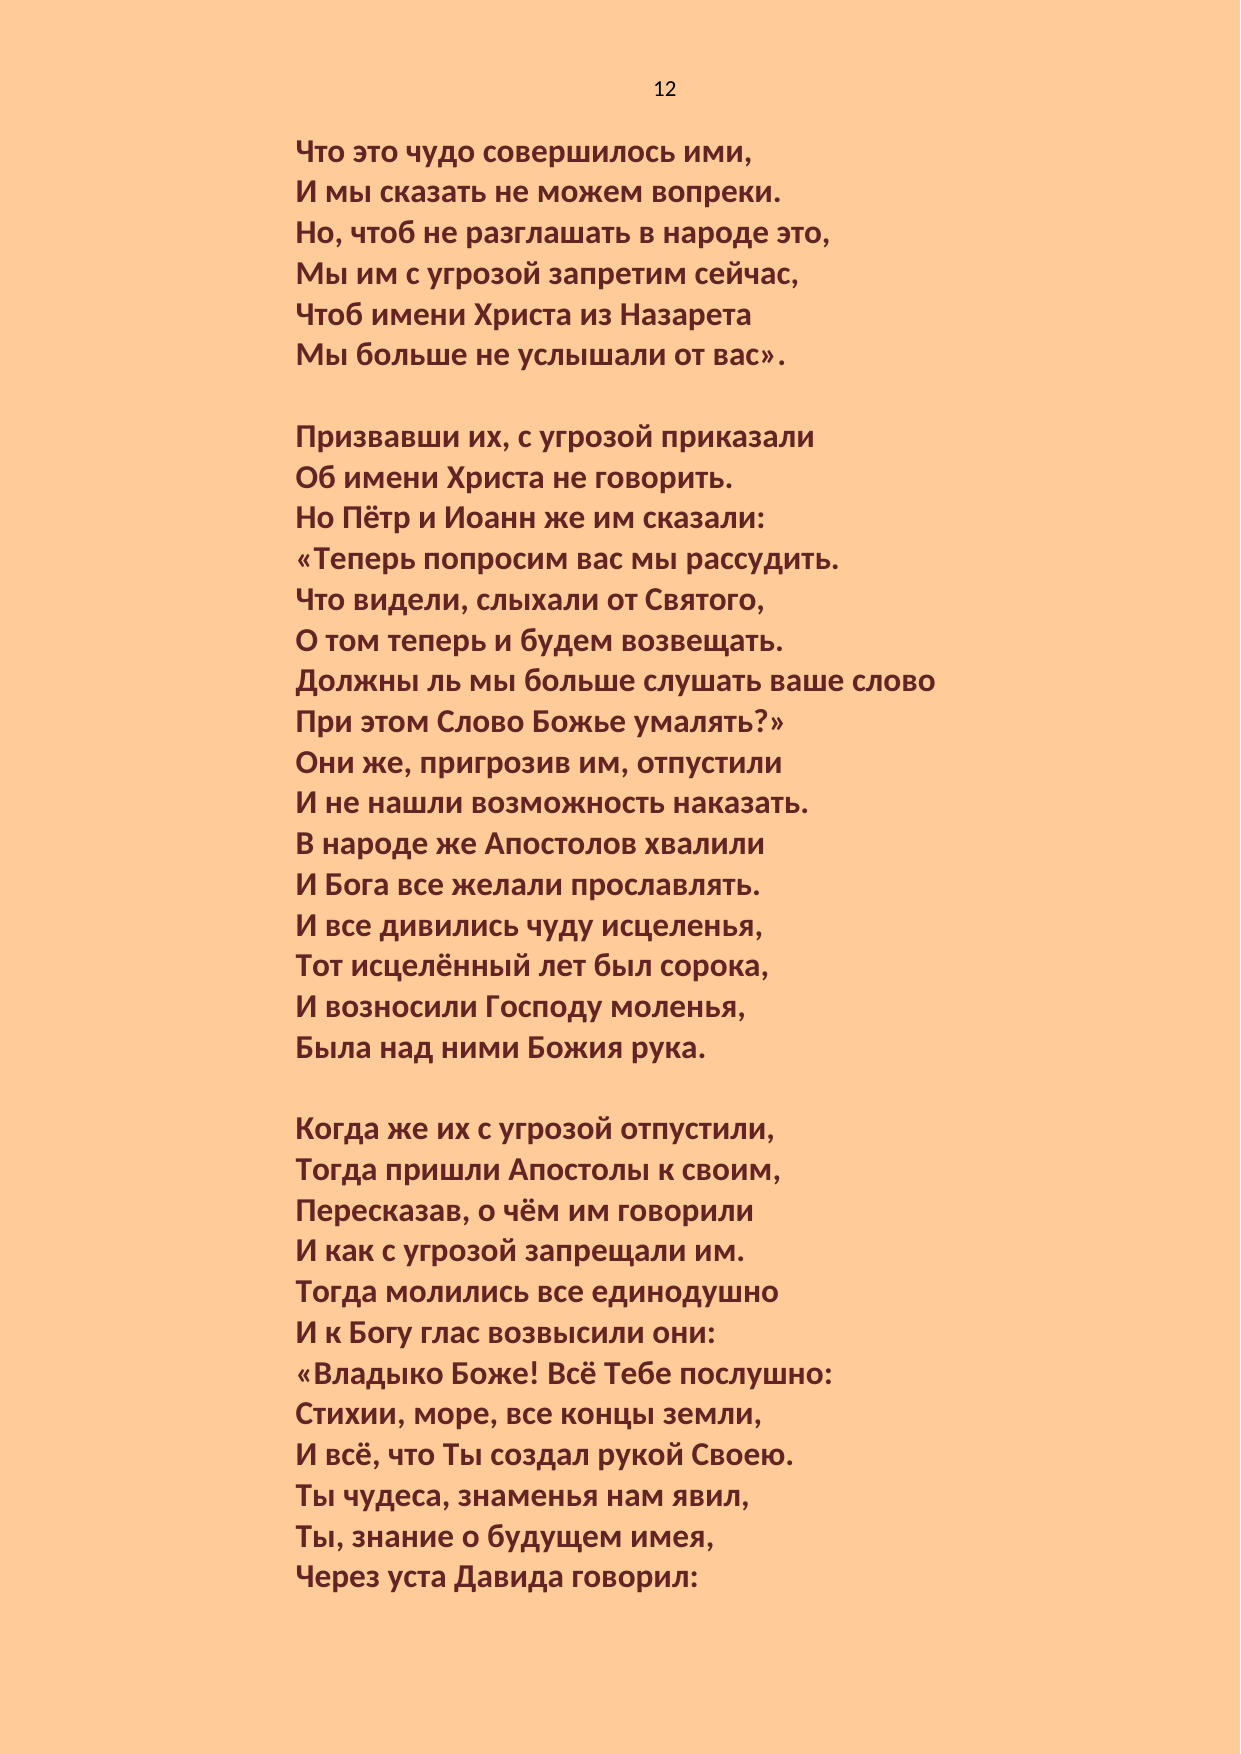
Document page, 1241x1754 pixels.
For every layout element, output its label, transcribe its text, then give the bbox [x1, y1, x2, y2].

text Но Пётр и Иоанн же им сказали: [295, 496, 1152, 537]
text Когда же их с угрозой отпустили, [295, 1107, 1152, 1148]
text И все дивились чуду исцеленья, [295, 904, 1152, 944]
text «Теперь попросим вас мы рассудить. [295, 537, 1152, 578]
text И Бога все желали прославлять. [295, 863, 1152, 904]
text Тогда пришли Апостолы к своим, [295, 1148, 1152, 1189]
text Мы им с угрозой запретим сейчас, [295, 252, 1152, 293]
text О том теперь и будем возвещать. [295, 618, 1152, 659]
text И как с угрозой запрещали им. [295, 1229, 1152, 1270]
text Мы больше не услышали от вас». [295, 333, 1152, 374]
text Стихии, море, все концы земли, [295, 1392, 1152, 1433]
text При этом Слово Божье умалять?» [295, 700, 1152, 741]
text Тот исцелённый лет был сорока, [295, 944, 1152, 985]
text Тогда молились все единодушно [295, 1270, 1152, 1311]
text Но, чтоб не разглашать в народе это, [295, 211, 1152, 252]
text Ты чудеса, знаменья нам явил, [295, 1474, 1152, 1514]
text И всё, что Ты создал рукой Своею. [295, 1433, 1152, 1474]
text И не нашли возможность наказать. [295, 781, 1152, 822]
text Через уста Давида говорил: [295, 1555, 1152, 1596]
text Чтоб имени Христа из Назарета [295, 293, 1152, 333]
text И возносили Господу моленья, [295, 985, 1152, 1026]
text Что это чудо совершилось ими, [295, 130, 1152, 171]
text Пересказав, о чём им говорили [295, 1189, 1152, 1229]
text И мы сказать не можем вопреки. [295, 171, 1152, 211]
text Призвавши их, с угрозой приказали [295, 415, 1152, 456]
text Ты, знание о будущем имея, [295, 1514, 1152, 1555]
text Должны ль мы больше слушать ваше слово [295, 659, 1152, 700]
text Они же, пригрозив им, отпустили [295, 741, 1152, 781]
text Была над ними Божия рука. [295, 1026, 1152, 1067]
text И к Богу глас возвысили они: [295, 1311, 1152, 1352]
text Что видели, слыхали от Святого, [295, 578, 1152, 618]
text «Владыко Боже! Всё Тебе послушно: [295, 1352, 1152, 1392]
text Об имени Христа не говорить. [295, 456, 1152, 496]
text В народе же Апостолов хвалили [295, 822, 1152, 863]
